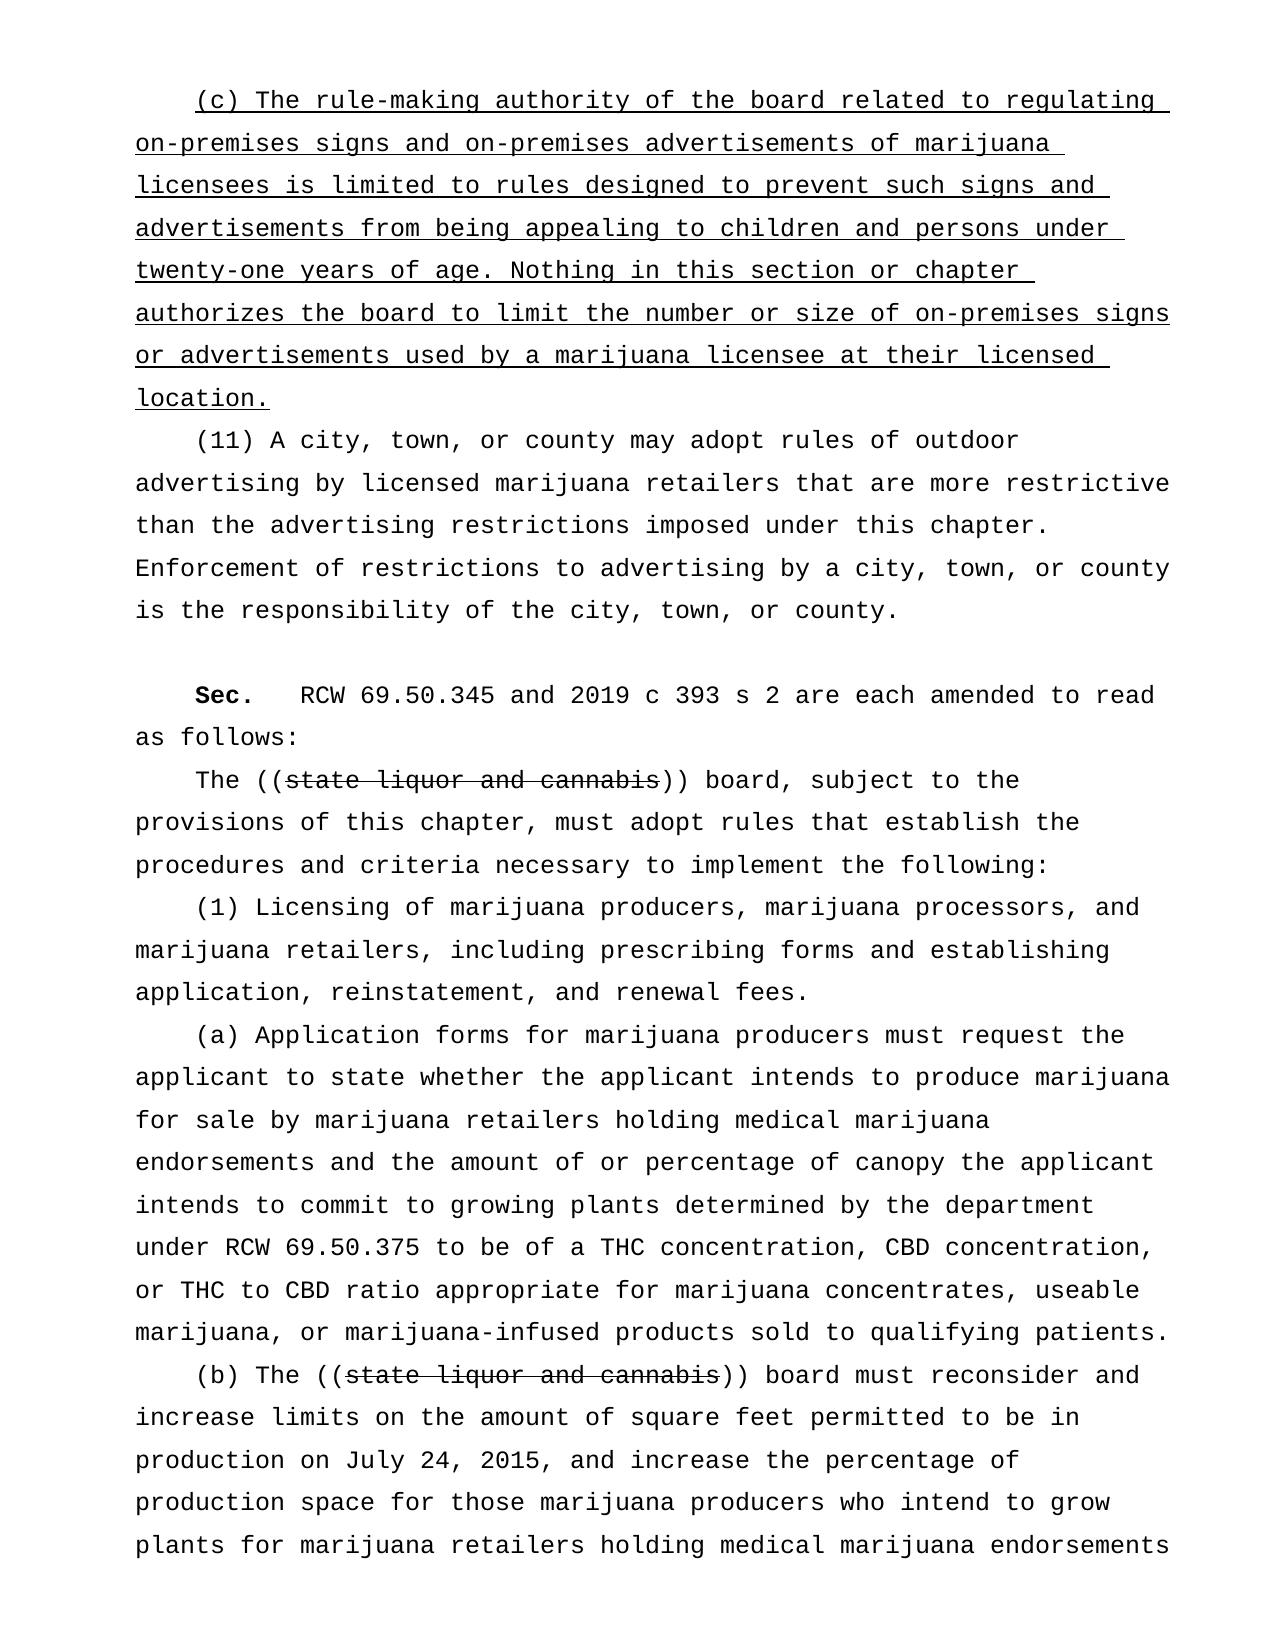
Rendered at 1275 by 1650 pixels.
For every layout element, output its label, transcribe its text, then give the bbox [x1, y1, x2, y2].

text Sec. RCW 69.50.345 and 2019 c 393 s 2 are each amended to read as follows: [135, 669, 1170, 754]
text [135, 1349, 1170, 1562]
text The ((state liquor and cannabis)) board, subject to the provisions of this chapter, must adopt rules that establish the procedures and criteria necessary to implement the following: [135, 754, 1170, 882]
text (c) The rule-making authority of the board related to regulating on-premises signs and on-premises advertisements of marijuana licensees is limited to rules designed to prevent such signs and advertisements from being appealing to children and persons under twenty-one years of age. Nothing in this section or chapter authorizes the board to limit the number or size of on-premises signs or advertisements used by a marijuana licensee at their licensed location. [135, 75, 1170, 324]
text (a) Application forms for marijuana producers must request the applicant to state whether the applicant intends to produce marijuana for sale by marijuana retailers holding medical marijuana endorsements and the amount of or percentage of canopy the applicant intends to commit to growing plants determined by the department under RCW 69.50.375 to be of a THC concentration, CBD concentration, or THC to CBD ratio appropriate for marijuana concentrates, useable marijuana, or marijuana-infused products sold to qualifying patients. [135, 1009, 1170, 1349]
text (11) A city, town, or county may adopt rules of outdoor advertising by licensed marijuana retailers that are more restrictive than the advertising restrictions imposed under this chapter. Enforcement of restrictions to advertising by a city, town, or county is the responsibility of the city, town, or county. [135, 415, 1170, 627]
text (c) The rule-making authority of the board related to regulating on-premises signs and on-premises advertisements of marijuana licensees is limited to rules designed to prevent such signs and advertisements from being appealing to children and persons under twenty-one years of age. Nothing in this section or chapter authorizes the board to limit the number or size of on-premises signs or advertisements used by a marijuana licensee at their licensed location. [135, 325, 1170, 415]
text (1) Licensing of marijuana producers, marijuana processors, and marijuana retailers, including prescribing forms and establishing application, reinstatement, and renewal fees. [135, 882, 1170, 1009]
